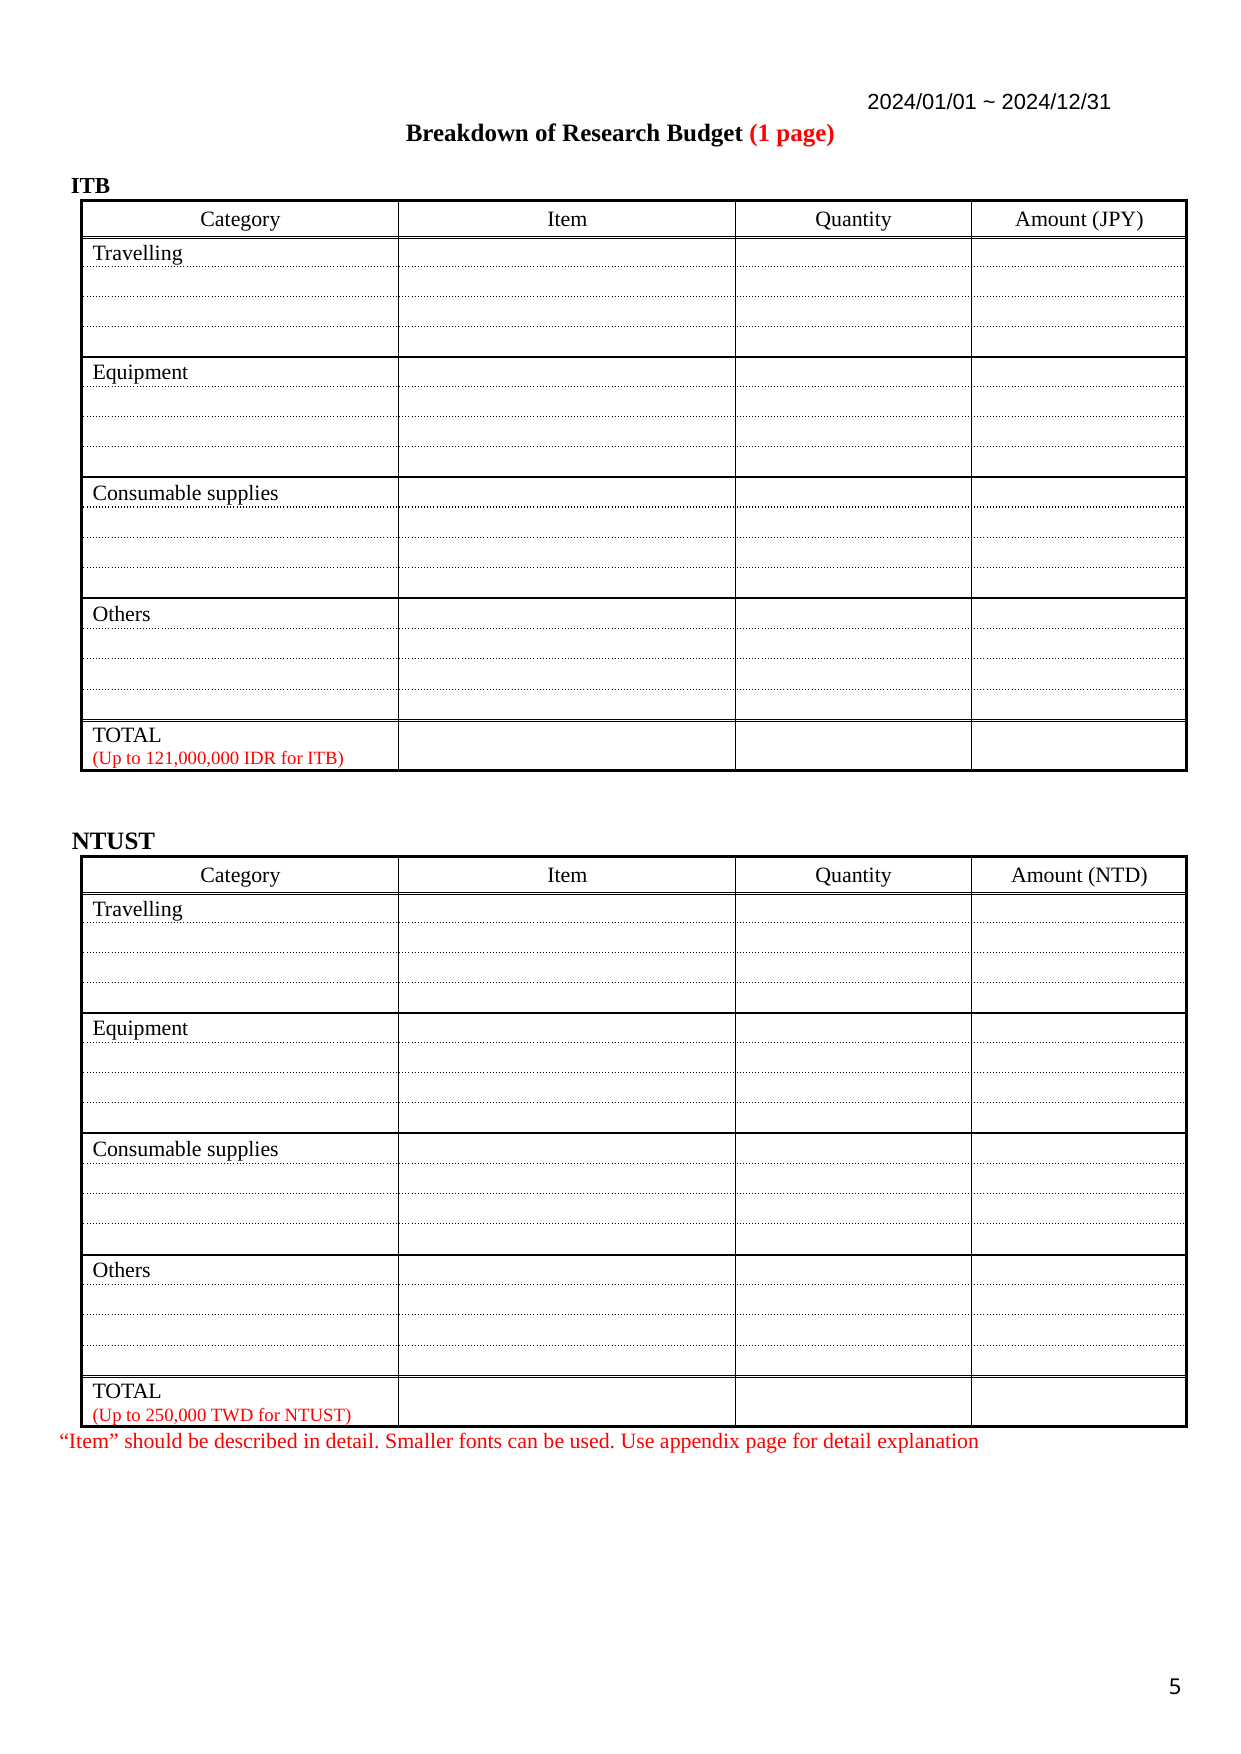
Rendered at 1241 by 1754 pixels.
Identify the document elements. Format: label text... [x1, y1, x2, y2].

table_cell [736, 689, 971, 719]
table_cell [736, 1345, 971, 1375]
table_cell [736, 952, 971, 982]
table_cell [83, 506, 398, 537]
table_cell [399, 1284, 735, 1314]
table_cell [399, 1102, 735, 1132]
table_cell [736, 239, 971, 266]
table_cell [972, 1193, 1185, 1223]
table_cell [736, 628, 971, 658]
table_cell [972, 1102, 1185, 1132]
table_header Category [83, 858, 398, 892]
table_cell Consumable supplies [83, 1134, 398, 1163]
table_cell [736, 1042, 971, 1072]
table_cell [736, 599, 971, 628]
table_cell [972, 1223, 1185, 1253]
table_cell [83, 1193, 398, 1223]
table_cell [736, 1314, 971, 1345]
table_cell [972, 722, 1185, 769]
table_cell [83, 689, 398, 719]
table_cell [399, 1134, 735, 1163]
table_cell [736, 1378, 971, 1425]
table_cell [83, 1345, 398, 1375]
table_cell [972, 1163, 1185, 1193]
table_cell [83, 1072, 398, 1102]
table_cell [736, 446, 971, 476]
table_cell [972, 1042, 1185, 1072]
table_cell Others [83, 1256, 398, 1284]
table_cell [399, 722, 735, 769]
table_cell [972, 326, 1185, 356]
table_cell [972, 1014, 1185, 1042]
table_cell [399, 1193, 735, 1223]
table_cell [399, 628, 735, 658]
table_cell [399, 952, 735, 982]
table_cell [83, 1102, 398, 1132]
table_header Quantity [736, 202, 971, 236]
table_cell [83, 266, 398, 296]
table_cell [972, 922, 1185, 952]
table_cell [83, 1223, 398, 1253]
table_cell [83, 296, 398, 326]
table_cell [83, 537, 398, 567]
table_cell [972, 952, 1185, 982]
table_header Item [399, 858, 735, 892]
table_cell [736, 1223, 971, 1253]
table_cell [399, 895, 735, 922]
table_header Quantity [736, 858, 971, 892]
table_header Amount (JPY) [972, 202, 1185, 236]
table_header Category [83, 202, 398, 236]
table_cell [399, 326, 735, 356]
table_cell [736, 1256, 971, 1284]
table_cell [736, 506, 971, 537]
table_cell [972, 386, 1185, 416]
table_cell [399, 1223, 735, 1253]
table_cell [972, 895, 1185, 922]
table_cell [399, 599, 735, 628]
table_cell TOTAL (Up to 121,000,000 IDR for ITB) [83, 722, 398, 769]
table_cell [83, 326, 398, 356]
table_cell [83, 658, 398, 688]
table_cell [736, 296, 971, 326]
table_cell [736, 567, 971, 597]
table_cell [399, 239, 735, 266]
table_cell [399, 1314, 735, 1345]
text “Item” should be described in detail. Smaller fonts can be used. Use appendix page for detail explanation [59, 1428, 1181, 1453]
table_cell [399, 446, 735, 476]
table_cell [736, 982, 971, 1012]
table_cell [83, 982, 398, 1012]
table_cell [736, 895, 971, 922]
table_cell Travelling [83, 895, 398, 922]
table_header Item [399, 202, 735, 236]
table_cell [736, 1072, 971, 1102]
table_cell [399, 922, 735, 952]
text NTUST [59, 826, 1181, 855]
table_cell [83, 446, 398, 476]
table_cell [736, 1102, 971, 1132]
table_cell [399, 296, 735, 326]
table_cell [736, 658, 971, 688]
table_cell [399, 506, 735, 537]
text Breakdown of Research Budget (1 page) [59, 118, 1181, 147]
table_header Amount (NTD) [972, 858, 1185, 892]
table_cell [399, 567, 735, 597]
table_cell [399, 416, 735, 446]
table_cell [83, 416, 398, 446]
table_cell [83, 1284, 398, 1314]
table_cell [972, 1345, 1185, 1375]
table_cell [972, 1284, 1185, 1314]
table_cell [736, 537, 971, 567]
table_cell [83, 567, 398, 597]
table_cell [736, 1163, 971, 1193]
table_cell [736, 1134, 971, 1163]
table_cell [399, 689, 735, 719]
table_cell [972, 506, 1185, 537]
table_cell [972, 982, 1185, 1012]
table_cell [83, 386, 398, 416]
table_cell [83, 1314, 398, 1345]
table_cell [399, 658, 735, 688]
table_cell [736, 1014, 971, 1042]
table_cell [736, 722, 971, 769]
table_cell [399, 1042, 735, 1072]
table_cell [736, 1284, 971, 1314]
table_cell [972, 689, 1185, 719]
table_cell [972, 296, 1185, 326]
table_cell [972, 537, 1185, 567]
table_cell [399, 1256, 735, 1284]
table_cell [972, 478, 1185, 506]
table_cell [972, 1072, 1185, 1102]
table_cell [399, 266, 735, 296]
table_cell [972, 416, 1185, 446]
table_cell [972, 599, 1185, 628]
table_cell [736, 358, 971, 386]
table_cell [972, 567, 1185, 597]
table_cell [736, 1193, 971, 1223]
table_cell [399, 1163, 735, 1193]
table_cell [399, 386, 735, 416]
table_cell [972, 628, 1185, 658]
table_cell TOTAL (Up to 250,000 TWD for NTUST) [83, 1378, 398, 1425]
table_cell Equipment [83, 358, 398, 386]
table_cell [972, 1378, 1185, 1425]
table_cell [736, 386, 971, 416]
table_cell Travelling [83, 239, 398, 266]
table_cell [972, 1134, 1185, 1163]
table_cell [972, 1256, 1185, 1284]
table_cell [399, 1072, 735, 1102]
table_cell [399, 478, 735, 506]
table_cell [399, 358, 735, 386]
table_cell [736, 326, 971, 356]
table_cell [972, 239, 1185, 266]
table_cell [972, 358, 1185, 386]
table_cell [399, 537, 735, 567]
table_cell [736, 266, 971, 296]
table_cell [399, 1345, 735, 1375]
table_cell [736, 416, 971, 446]
table_cell [83, 1042, 398, 1072]
table_cell [972, 1314, 1185, 1345]
table_cell [736, 922, 971, 952]
table_cell [83, 628, 398, 658]
table_cell [399, 1014, 735, 1042]
table_cell Equipment [83, 1014, 398, 1042]
table_cell Others [83, 599, 398, 628]
table_cell Consumable supplies [83, 478, 398, 506]
table_cell [83, 922, 398, 952]
table_cell [83, 952, 398, 982]
table_cell [736, 478, 971, 506]
table_cell [399, 982, 735, 1012]
table_cell [399, 1378, 735, 1425]
table_cell [972, 446, 1185, 476]
table_cell [83, 1163, 398, 1193]
table_cell [972, 266, 1185, 296]
text ITB [59, 172, 1181, 198]
table_cell [972, 658, 1185, 688]
